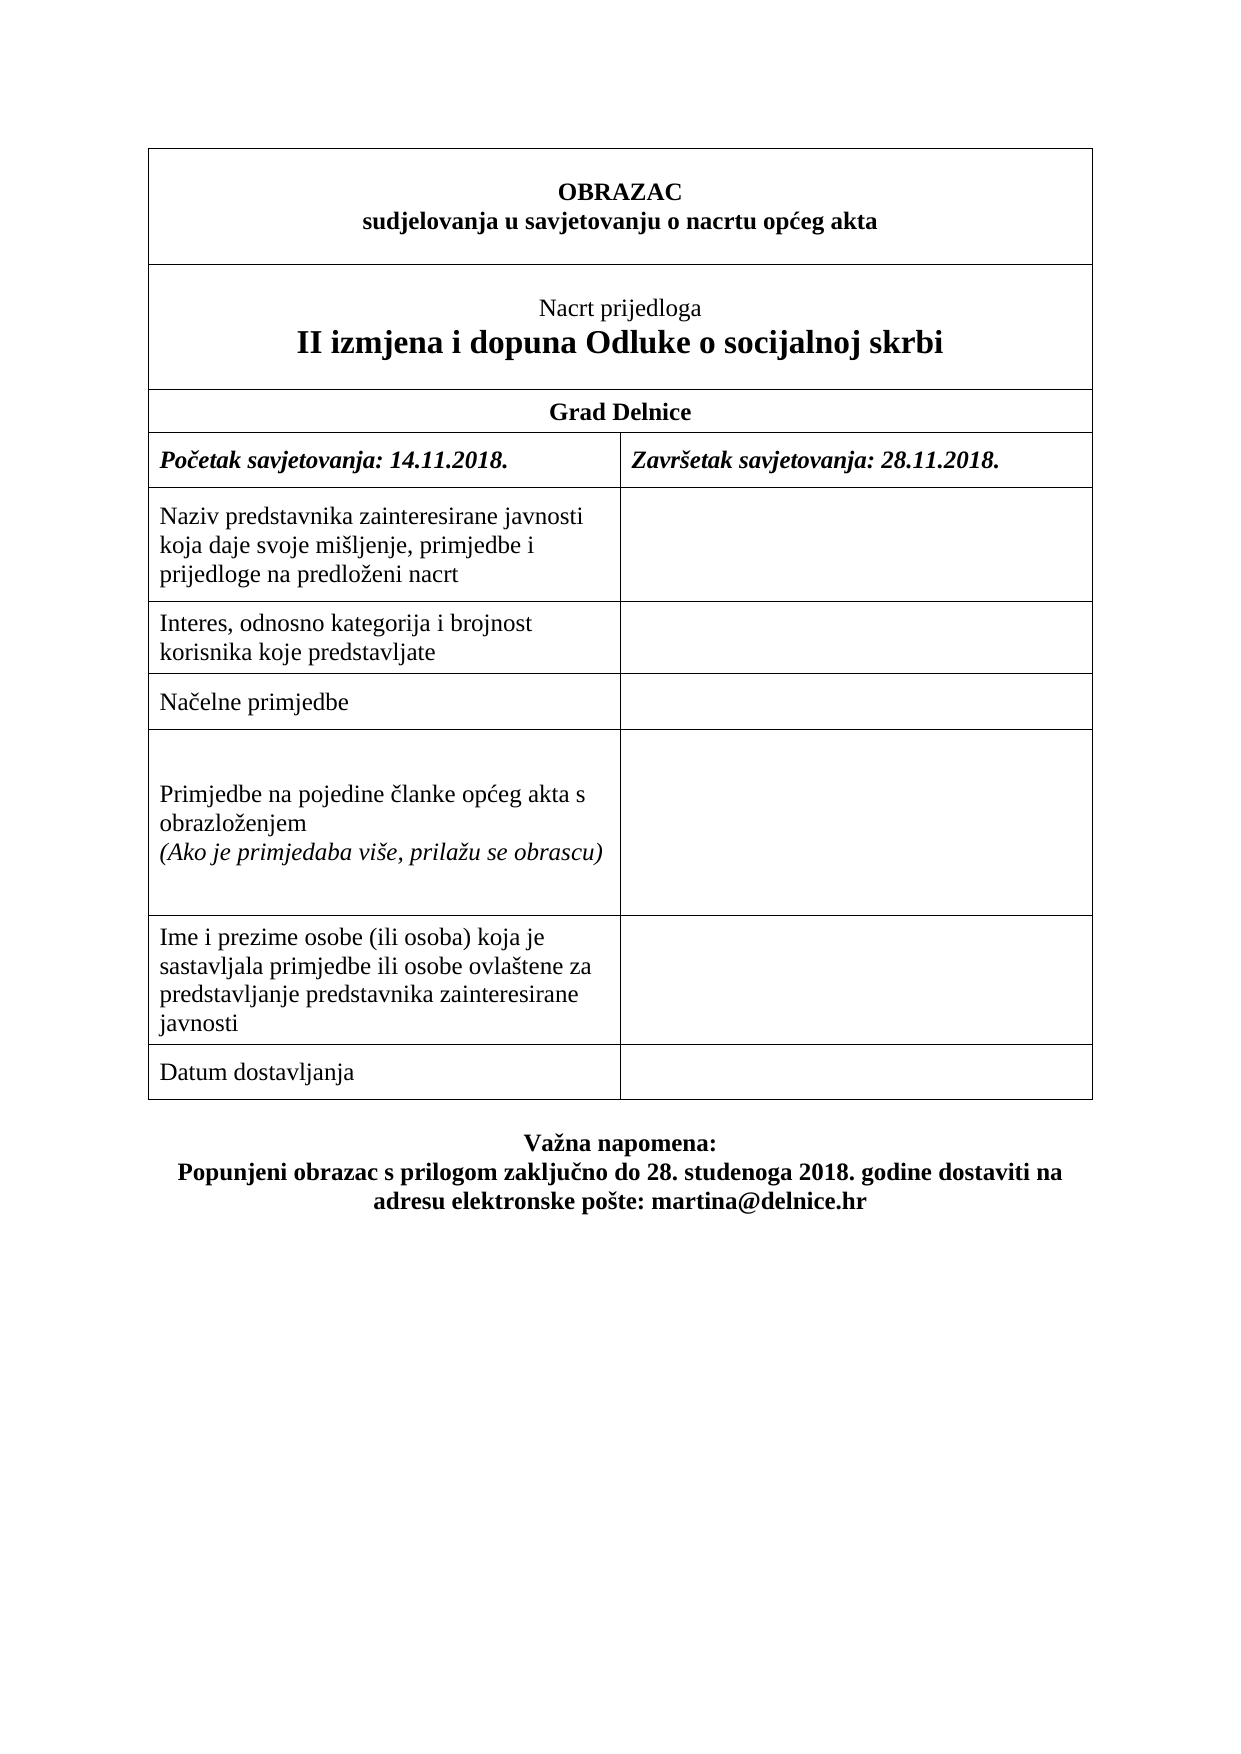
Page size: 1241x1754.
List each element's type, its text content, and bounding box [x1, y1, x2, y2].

table_cell Datum dostavljanja [149, 1045, 620, 1099]
table_cell Grad Delnice [149, 390, 1092, 432]
text Popunjeni obrazac s prilogom zaključno do 28. studenoga 2018. godine dostaviti na adresu elektronske pošte: martina@delnice.hr [148, 1157, 1093, 1215]
table_cell Ime i prezime osobe (ili osoba) koja je sastavljala primjedbe ili osobe ovlaštene za predstavljanje predstavnika zainteresirane javnosti [149, 916, 620, 1043]
table_cell [621, 1045, 1092, 1099]
table_cell [621, 602, 1092, 672]
table_cell Naziv predstavnika zainteresirane javnosti koja daje svoje mišljenje, primjedbe i prijedloge na predloženi nacrt [149, 488, 620, 601]
table_cell [621, 488, 1092, 601]
table_cell Početak savjetovanja: 14.11.2018. [149, 433, 620, 487]
table_cell Primjedbe na pojedine članke općeg akta s obrazloženjem (Ako je primjedaba više, prilažu se obrascu) [149, 730, 620, 915]
table_cell Nacrt prijedloga II izmjena i dopuna Odluke o socijalnoj skrbi [149, 265, 1092, 389]
table_cell Načelne primjedbe [149, 674, 620, 729]
table_cell [621, 730, 1092, 915]
table_cell Završetak savjetovanja: 28.11.2018. [621, 433, 1092, 487]
text Važna napomena: [148, 1128, 1093, 1157]
table_header OBRAZAC sudjelovanja u savjetovanju o nacrtu općeg akta [149, 149, 1092, 264]
table_cell Interes, odnosno kategorija i brojnost korisnika koje predstavljate [149, 602, 620, 672]
table_cell [621, 916, 1092, 1043]
table_cell [621, 674, 1092, 729]
